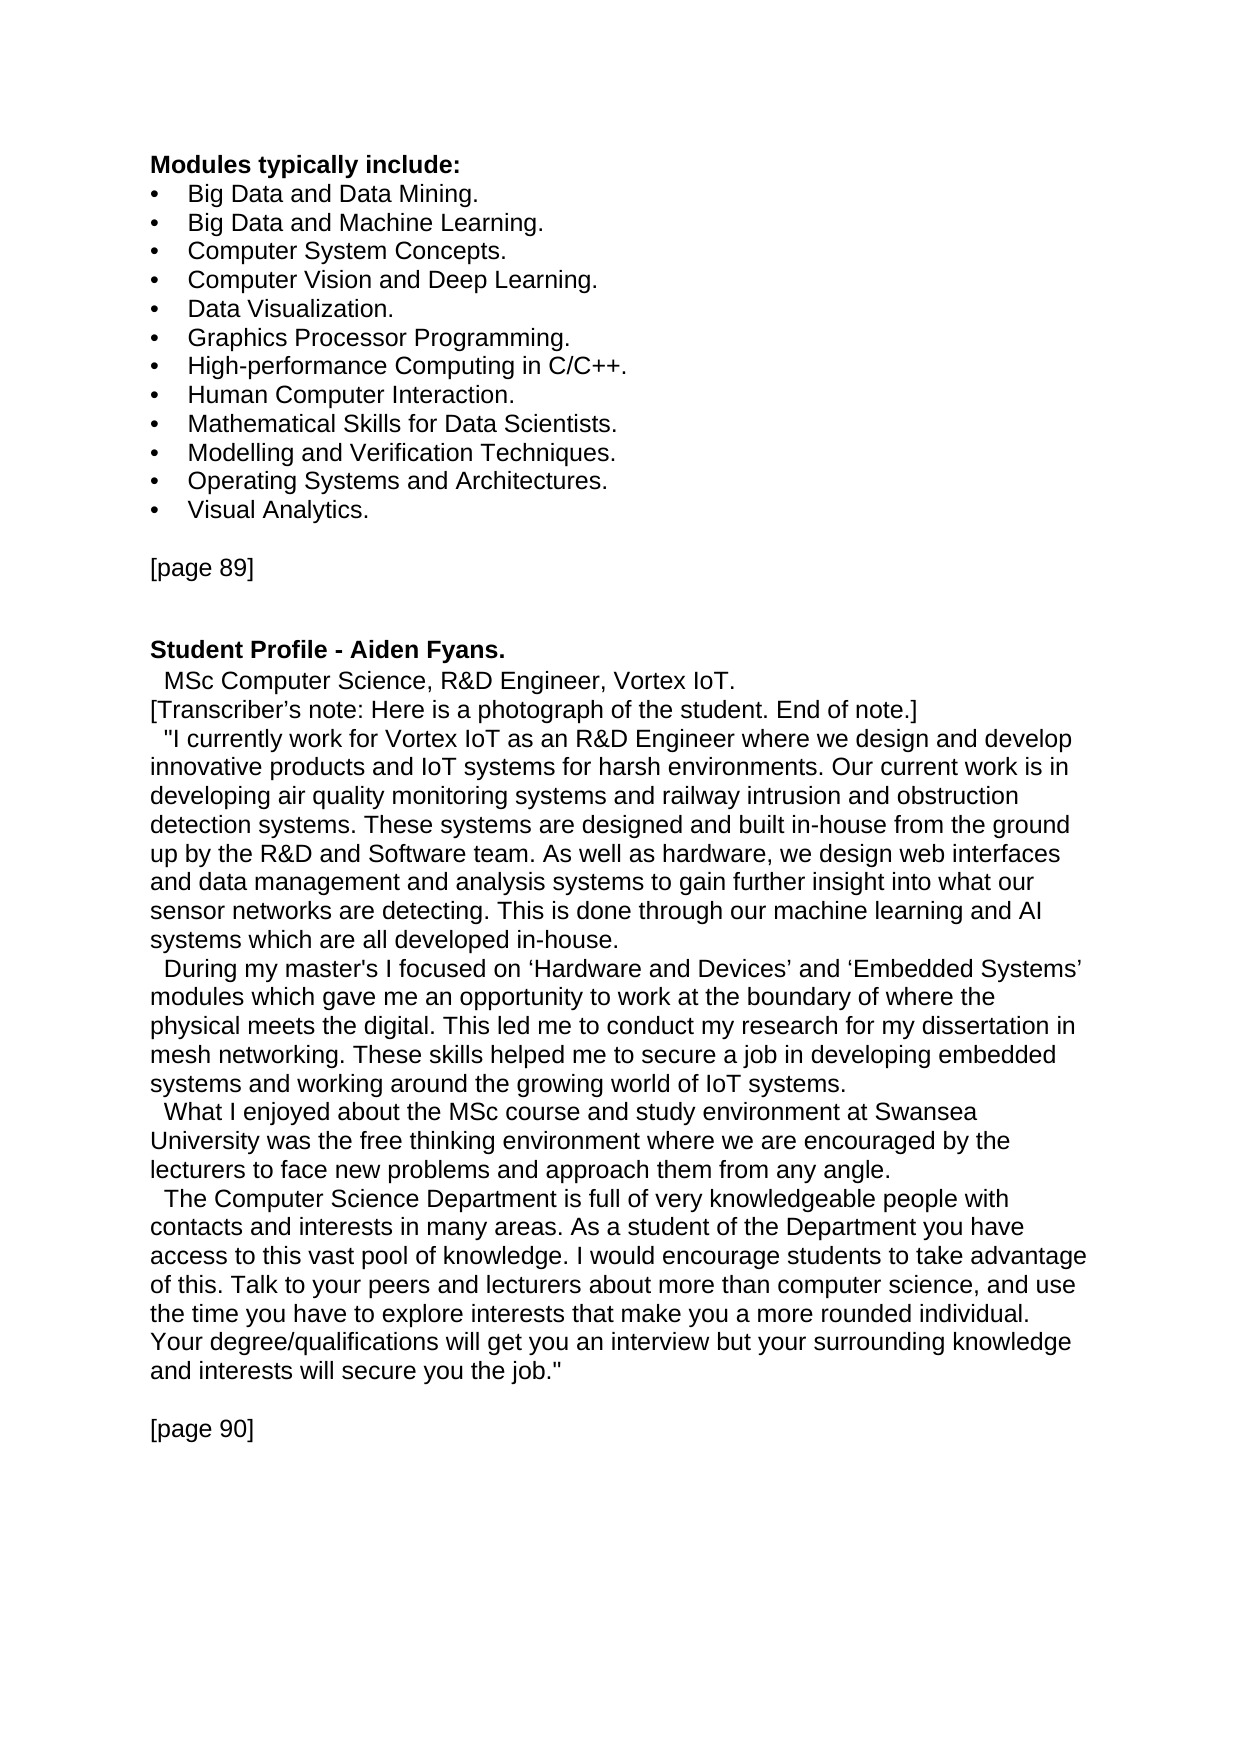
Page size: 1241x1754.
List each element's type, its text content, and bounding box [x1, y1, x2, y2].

list Operating Systems and Architectures. [150, 466, 1130, 495]
list Big Data and Data Mining. [150, 179, 1130, 207]
list High-performance Computing in C/C++. [150, 351, 1130, 380]
list Computer System Concepts. [150, 236, 1130, 265]
text What I enjoyed about the MSc course and study environment at Swansea University was the free thinking environment where we are encouraged by the lecturers to face new problems and approach them from any angle. [150, 1097, 1090, 1183]
list Modelling and Verification Techniques. [150, 437, 1130, 466]
text [page 89] [150, 552, 1130, 581]
text Modules typically include: [150, 150, 1090, 179]
text During my master's I focused on ‘Hardware and Devices’ and ‘Embedded Systems’ modules which gave me an opportunity to work at the boundary of where the physical meets the digital. This led me to conduct my research for my dissertation in mesh networking. These skills helped me to secure a job in developing embedded systems and working around the growing world of IoT systems. [150, 953, 1090, 1097]
list Visual Analytics. [150, 495, 1130, 524]
list Data Visualization. [150, 294, 1130, 322]
text "I currently work for Vortex IoT as an R&D Engineer where we design and develop innovative products and IoT systems for harsh environments. Our current work is in developing air quality monitoring systems and railway intrusion and obstruction detection systems. These systems are designed and built in-house from the ground up by the R&D and Software team. As well as hardware, we design web interfaces and data management and analysis systems to gain further insight into what our sensor networks are detecting. This is done through our machine learning and AI systems which are all developed in-house. [150, 723, 1090, 953]
text [page 90] [150, 1413, 1090, 1442]
text Student Profile - Aiden Fyans. [150, 635, 1090, 664]
list Human Computer Interaction. [150, 380, 1130, 409]
list Big Data and Machine Learning. [150, 207, 1130, 236]
list Mathematical Skills for Data Scientists. [150, 409, 1130, 437]
text MSc Computer Science, R&D Engineer, Vortex IoT. [150, 666, 1090, 695]
list Graphics Processor Programming. [150, 322, 1130, 351]
list Computer Vision and Deep Learning. [150, 265, 1130, 294]
text The Computer Science Department is full of very knowledgeable people with contacts and interests in many areas. As a student of the Department you have access to this vast pool of knowledge. I would encourage students to take advantage of this. Talk to your peers and lecturers about more than computer science, and use the time you have to explore interests that make you a more rounded individual. Your degree/qualifications will get you an interview but your surrounding knowledge and interests will secure you the job." [150, 1183, 1090, 1385]
text [Transcriber’s note: Here is a photograph of the student. End of note.] [150, 695, 1090, 723]
